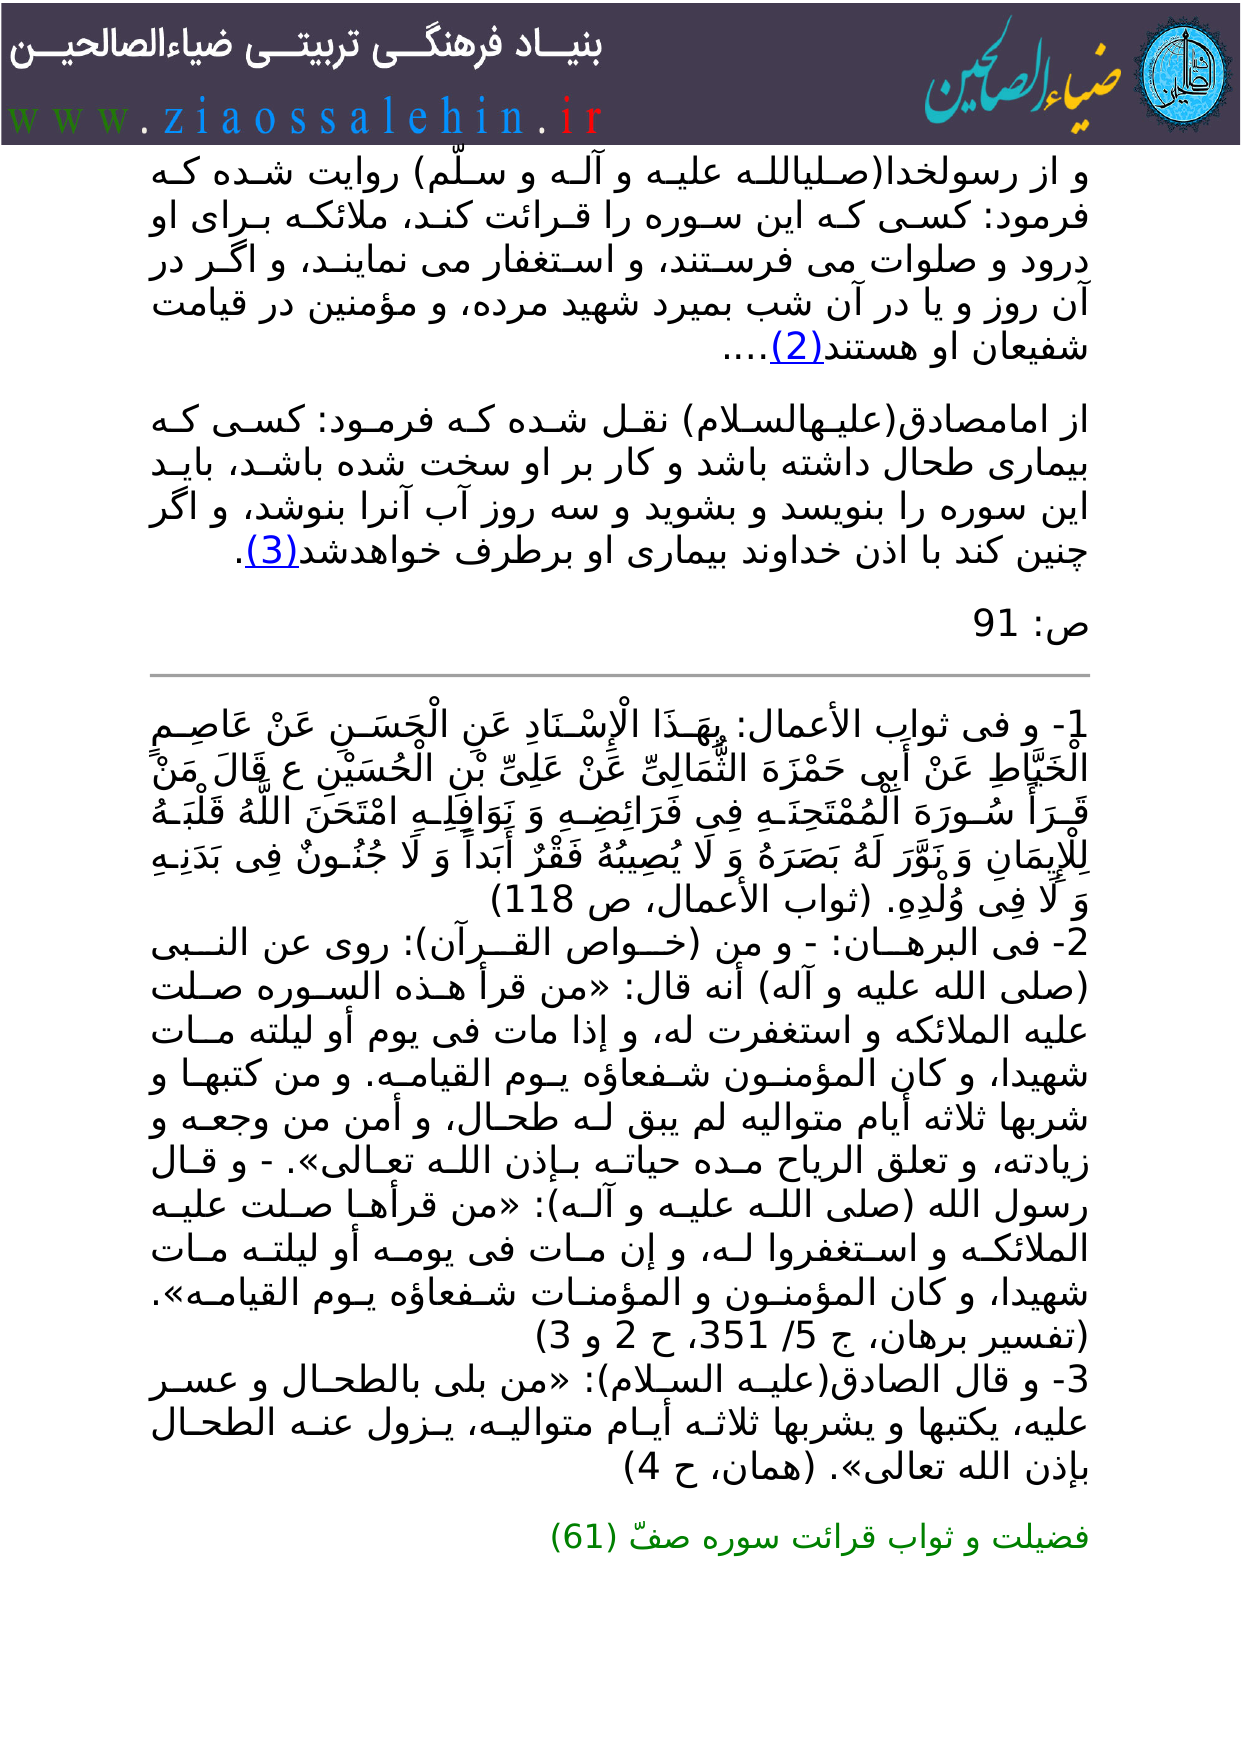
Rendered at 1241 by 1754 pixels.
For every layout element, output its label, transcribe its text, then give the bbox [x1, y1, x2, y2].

text ص: 91 [150, 601, 1090, 645]
text از امامصادق(علیهالسلام) نقل شده که فرمود: کسی که بیماری طحال داشته باشد و کار بر او سخت شده باشد، باید این سوره را بنویسد و بشوید و سه روز آب آنرا بنوشد، و اگر چنین کند با اذن خداوند بیماری او برطرف خواهدشد(3). [150, 397, 1090, 572]
text 2- فی البرهان: - و من (خواص القرآن): روی عن النبی (صلی الله علیه و آله) أنه قال: «من قرأ هذه السوره صلت علیه الملائکه و استغفرت له، و إذا مات فی یوم أو لیلته مات شهیدا، و کان المؤمنون شفعاؤه یوم القیامه. و من کتبها و شربها ثلاثه أیام متوالیه لم یبق له طحال، و أمن من وجعه و زیادته، و تعلق الریاح مده حیاته بإذن الله تعالی». - و قال رسول الله (صلی الله علیه و آله): «من قرأها صلت علیه الملائکه و استغفروا له، و إن مات فی یومه أو لیلته مات شهیدا، و کان المؤمنون و المؤمنات شفعاؤه یوم القیامه». (تفسیر برهان، ج 5/ 351، ح 2 و 3) [150, 921, 1090, 1357]
text و از رسولخدا(صلیالله علیه و آله و سلّم) روایت شده که فرمود: کسی که این سوره را قرائت کند، ملائکه برای او درود و صلوات می فرستند، و استغفار می نمایند، و اگر در آن روز و یا در آن شب بمیرد شهید مرده، و مؤمنین در قیامت شفیعان او هستند(2)…. [150, 150, 1090, 368]
text 3- و قال الصادق(علیه السلام): «من بلی بالطحال و عسر علیه، یکتبها و یشربها ثلاثه أیام متوالیه، یزول عنه الطحال بإذن الله تعالی». (همان، ح 4) [150, 1357, 1090, 1488]
text 1- و فی ثواب الأعمال: بِهَذَا الْإِسْنَادِ عَنِ الْحَسَنِ عَنْ عَاصِمٍ الْخَیَّاطِ عَنْ أَبِی حَمْزَهَ الثُّمَالِیِّ عَنْ عَلِیِّ بْنِ الْحُسَیْنِ ع قَالَ مَنْ قَرَأَ سُورَهَ الْمُمْتَحِنَهِ فِی فَرَائِضِهِ وَ نَوَافِلِهِ امْتَحَنَ اللَّهُ قَلْبَهُ لِلْإِیمَانِ وَ نَوَّرَ لَهُ بَصَرَهُ وَ لَا یُصِیبُهُ فَقْرٌ أَبَداً وَ لَا جُنُونٌ فِی بَدَنِهِ وَ لَا فِی وُلْدِهِ. (ثواب الأعمال، ص 118) [150, 703, 1090, 921]
subtitle فضیلت و ثواب قرائت سوره صفّ (61) [150, 1517, 1090, 1556]
picture [1, 3, 1241, 145]
